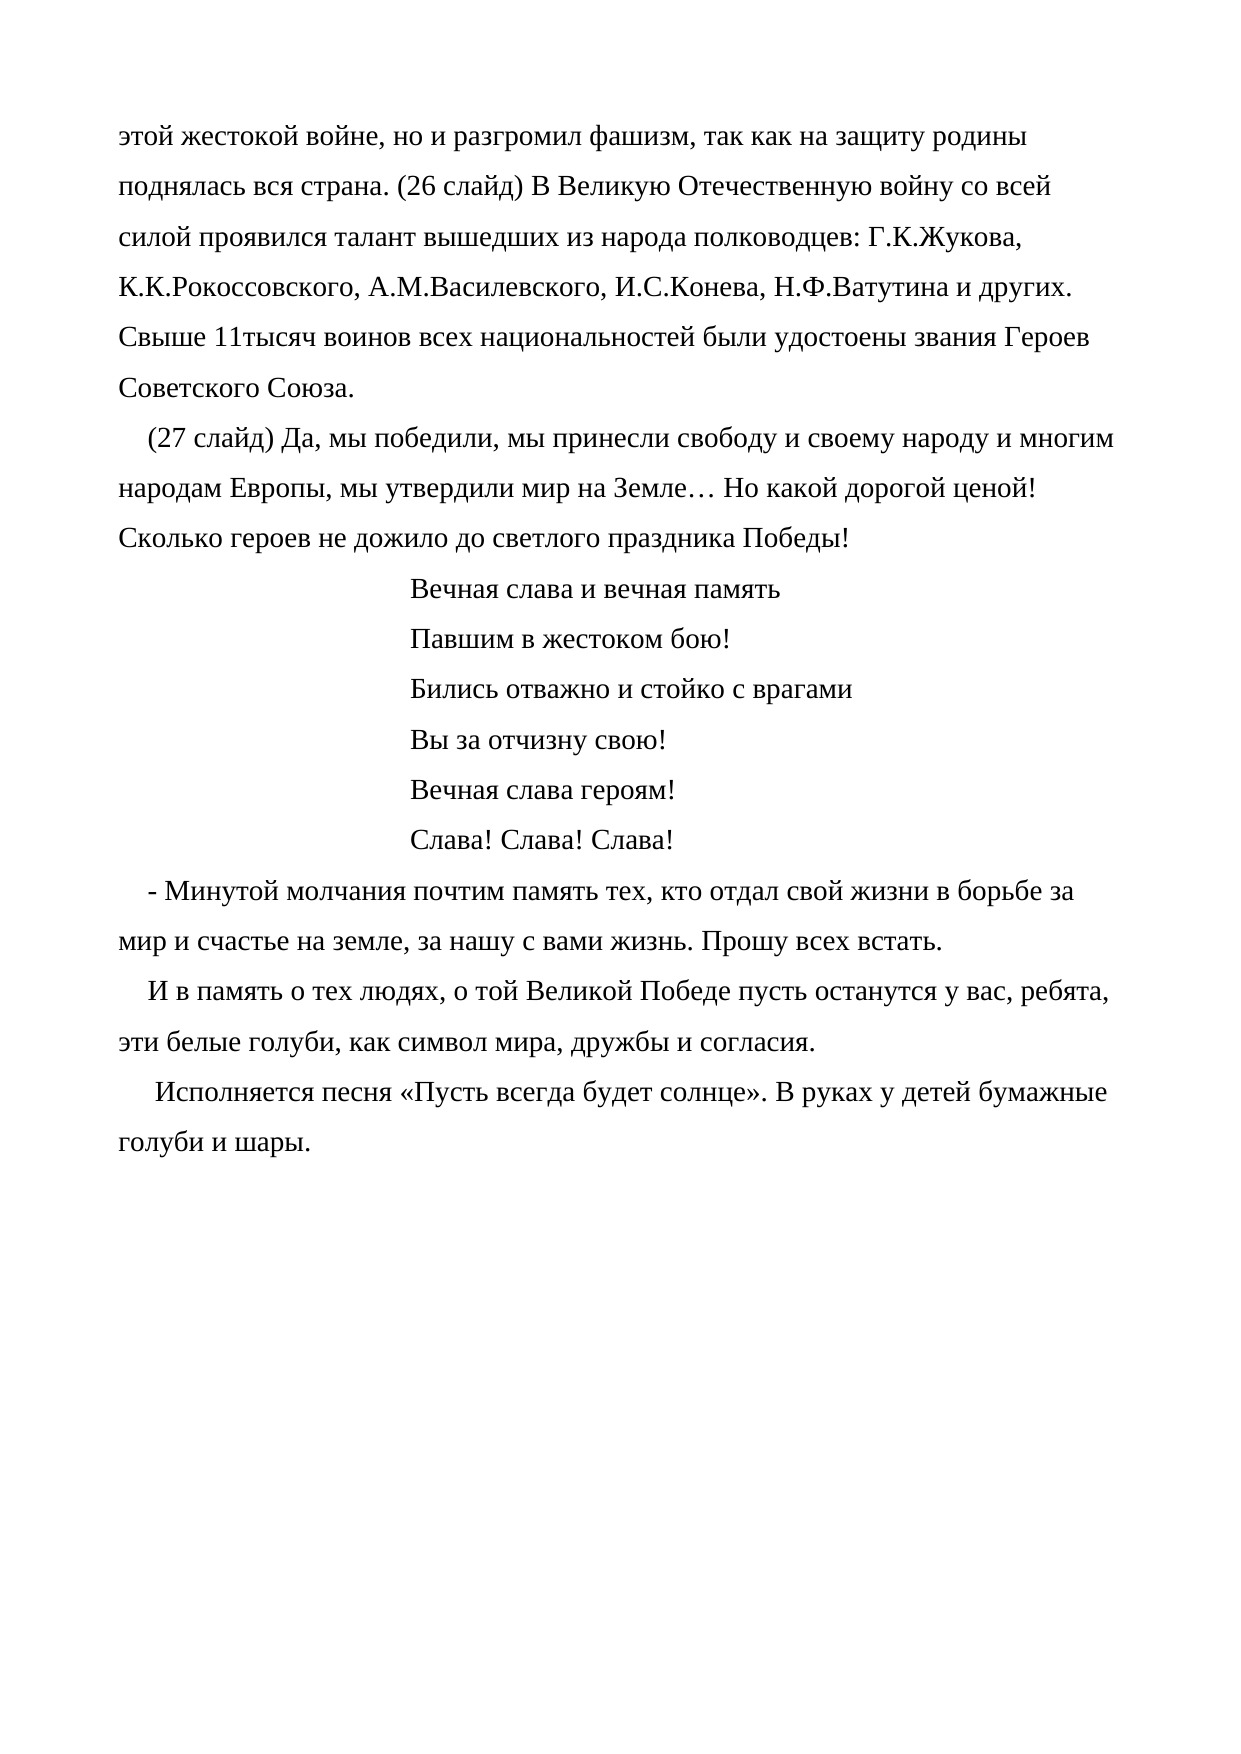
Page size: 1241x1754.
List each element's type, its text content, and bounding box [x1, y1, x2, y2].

text (27 слайд) Да, мы победили, мы принесли свободу и своему народу и многим народам Европы, мы утвердили мир на Земле… Но какой дорогой ценой! Сколько героев не дожило до светлого праздника Победы! [118, 420, 1122, 554]
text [118, 118, 1122, 403]
text Павшим в жестоком бою! [118, 621, 1122, 655]
text Вечная слава и вечная память [118, 571, 1122, 604]
text Исполняется песня «Пусть всегда будет солнце». В руках у детей бумажные голуби и шары. [118, 1074, 1122, 1158]
text И в память о тех людях, о той Великой Победе пусть останутся у вас, ребята, эти белые голуби, как символ мира, дружбы и согласия. [118, 973, 1122, 1057]
text - Минутой молчания почтим память тех, кто отдал свой жизни в борьбе за мир и счастье на земле, за нашу с вами жизнь. Прошу всех встать. [118, 873, 1122, 957]
text Бились отважно и стойко с врагами [118, 672, 1122, 705]
text Слава! Слава! Слава! [118, 822, 1122, 856]
text Вечная слава героям! [118, 772, 1122, 806]
text Вы за отчизну свою! [118, 722, 1122, 755]
